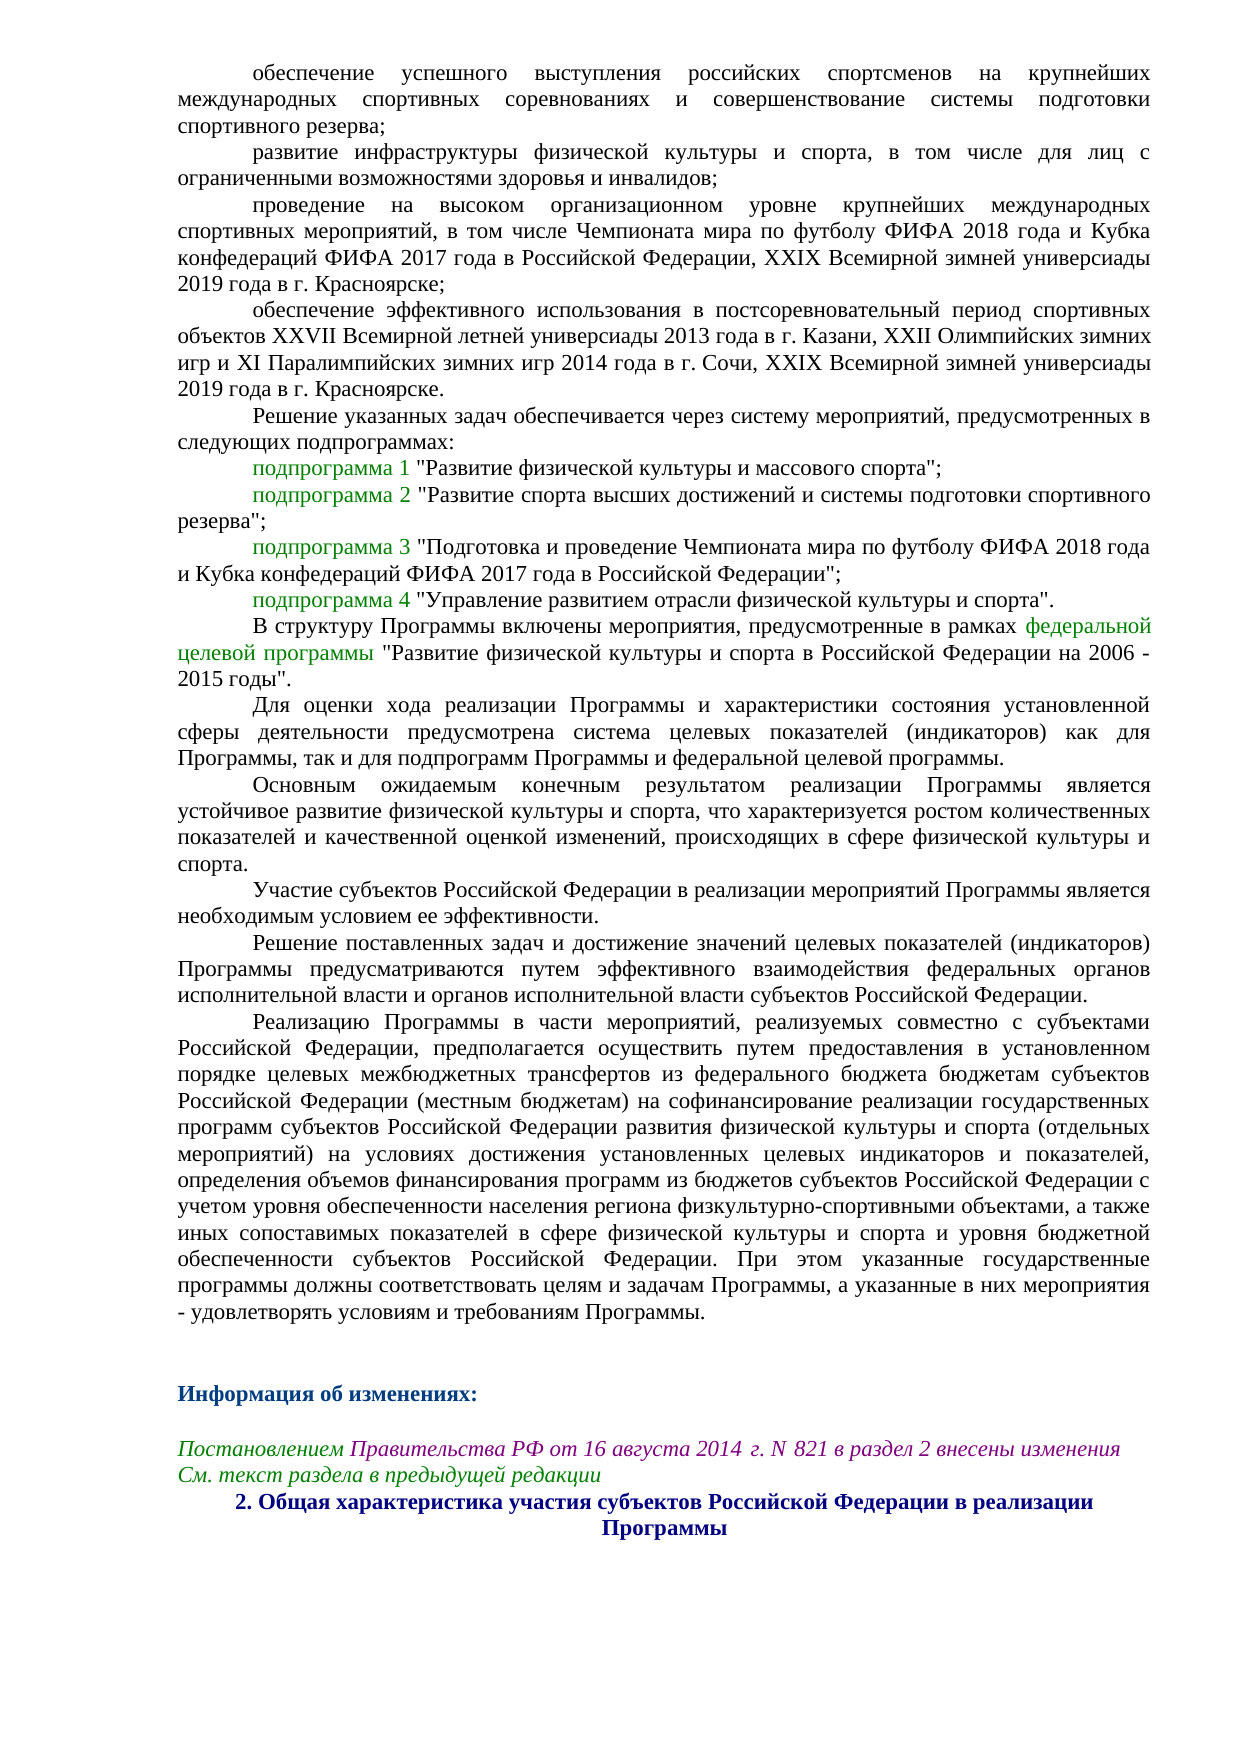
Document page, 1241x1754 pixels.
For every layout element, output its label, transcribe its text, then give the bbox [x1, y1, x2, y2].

text См. текст раздела в предыдущей редакции [177, 1461, 1152, 1488]
text Основным ожидаемым конечным результатом реализации Программы является устойчивое развитие физической культуры и спорта, что характеризуется ростом количественных показателей и качественной оценкой изменений, происходящих в сфере физической культуры и спорта. [177, 771, 1152, 876]
text подпрограмма 2 "Развитие спорта высших достижений и системы подготовки спортивного резерва"; [177, 481, 1152, 533]
text проведение на высоком организационном уровне крупнейших международных спортивных мероприятий, в том числе Чемпионата мира по футболу ФИФА 2018 года и Кубка конфедераций ФИФА 2017 года в Российской Федерации, XXIX Всемирной зимней универсиады 2019 года в г. Красноярске; [177, 191, 1152, 296]
text Решение поставленных задач и достижение значений целевых показателей (индикаторов) Программы предусматриваются путем эффективного взаимодействия федеральных органов исполнительной власти и органов исполнительной власти субъектов Российской Федерации. [177, 929, 1152, 1008]
text обеспечение успешного выступления российских спортсменов на крупнейших международных спортивных соревнованиях и совершенствование системы подготовки спортивного резерва; [177, 59, 1152, 138]
text Для оценки хода реализации Программы и характеристики состояния установленной сферы деятельности предусмотрена система целевых показателей (индикаторов) как для Программы, так и для подпрограмм Программы и федеральной целевой программы. [177, 692, 1152, 771]
text Решение указанных задач обеспечивается через систему мероприятий, предусмотренных в следующих подпрограммах: [177, 402, 1152, 454]
text Информация об изменениях: [177, 1379, 1152, 1406]
text В структуру Программы включены мероприятия, предусмотренные в рамках федеральной целевой программы "Развитие физической культуры и спорта в Российской Федерации на 2006 - 2015 годы". [177, 612, 1152, 692]
text обеспечение эффективного использования в постсоревновательный период спортивных объектов XXVII Всемирной летней универсиады 2013 года в г. Казани, XXII Олимпийских зимних игр и XI Паралимпийских зимних игр 2014 года в г. Сочи, XXIX Всемирной зимней универсиады 2019 года в г. Красноярске. [177, 296, 1152, 402]
text подпрограмма 4 "Управление развитием отрасли физической культуры и спорта". [177, 586, 1152, 612]
text 2. Общая характеристика участия субъектов Российской Федерации в реализации Программы [177, 1488, 1152, 1541]
text Реализацию Программы в части мероприятий, реализуемых совместно с субъектами Российской Федерации, предполагается осуществить путем предоставления в установленном порядке целевых межбюджетных трансфертов из федерального бюджета бюджетам субъектов Российской Федерации (местным бюджетам) на софинансирование реализации государственных программ субъектов Российской Федерации развития физической культуры и спорта (отдельных мероприятий) на условиях достижения установленных целевых индикаторов и показателей, определения объемов финансирования программ из бюджетов субъектов Российской Федерации с учетом уровня обеспеченности населения региона физкультурно-спортивными объектами, а также иных сопоставимых показателей в сфере физической культуры и спорта и уровня бюджетной обеспеченности субъектов Российской Федерации. При этом указанные государственные программы должны соответствовать целям и задачам Программы, а указанные в них мероприятия - удовлетворять условиям и требованиям Программы. [177, 1008, 1152, 1324]
text подпрограмма 1 "Развитие физической культуры и массового спорта"; [177, 454, 1152, 481]
text развитие инфраструктуры физической культуры и спорта, в том числе для лиц с ограниченными возможностями здоровья и инвалидов; [177, 138, 1152, 191]
text Участие субъектов Российской Федерации в реализации мероприятий Программы является необходимым условием ее эффективности. [177, 876, 1152, 929]
text подпрограмма 3 "Подготовка и проведение Чемпионата мира по футболу ФИФА 2018 года и Кубка конфедераций ФИФА 2017 года в Российской Федерации"; [177, 533, 1152, 586]
text Постановлением Правительства РФ от 16 августа 2014 г. N 821 в раздел 2 внесены изменения [177, 1435, 1152, 1461]
